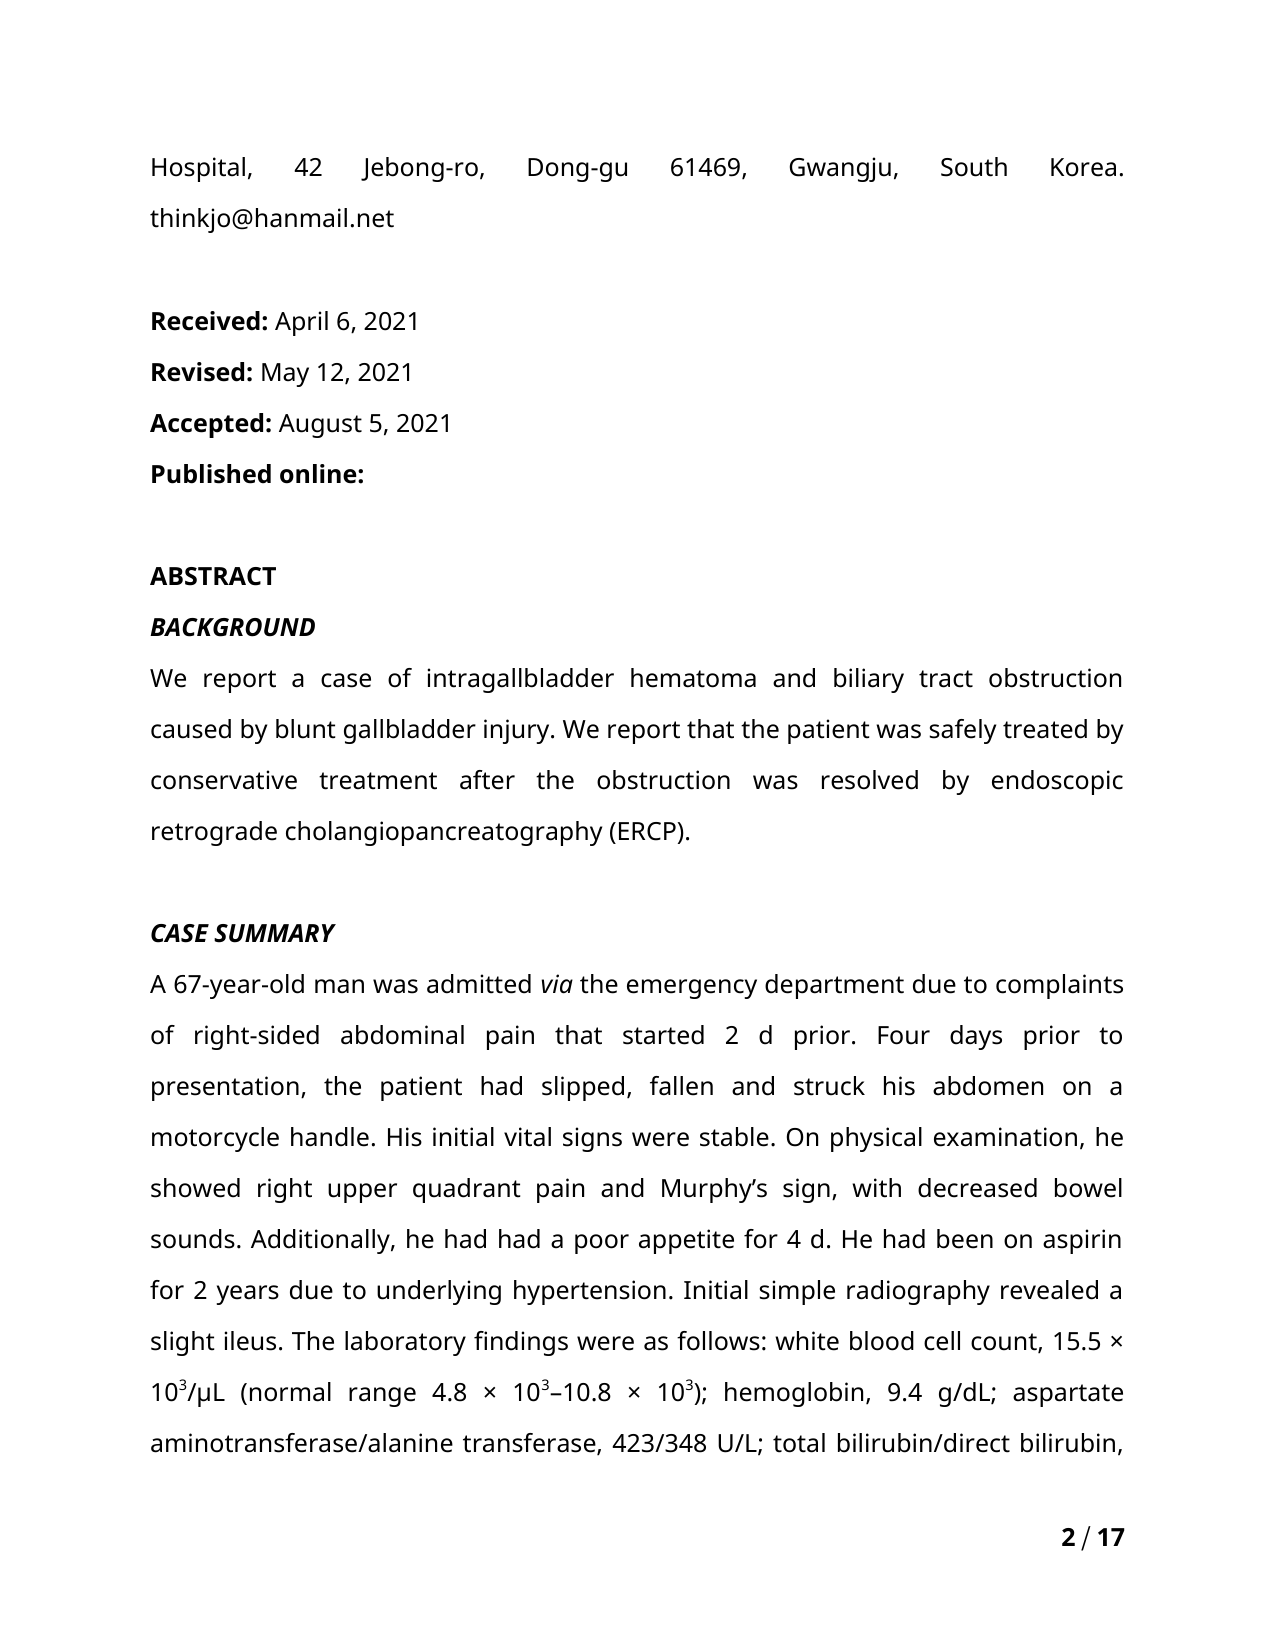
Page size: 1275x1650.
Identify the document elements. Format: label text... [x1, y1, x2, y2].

text BACKGROUND [150, 609, 1125, 643]
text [150, 150, 1125, 235]
text Published online: [150, 456, 1125, 490]
text CASE SUMMARY [150, 916, 1125, 950]
text ABSTRACT [150, 558, 1125, 592]
text Accepted: August 5, 2021 [150, 405, 1125, 439]
text Received: April 6, 2021 [150, 303, 1125, 337]
text We report a case of intragallbladder hematoma and biliary tract obstruction caused by blunt gallbladder injury. We report that the patient was safely treated by conservative treatment after the obstruction was resolved by endoscopic retrograde cholangiopancreatography (ERCP). [150, 660, 1125, 848]
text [150, 967, 1125, 1460]
text Revised: May 12, 2021 [150, 354, 1125, 388]
